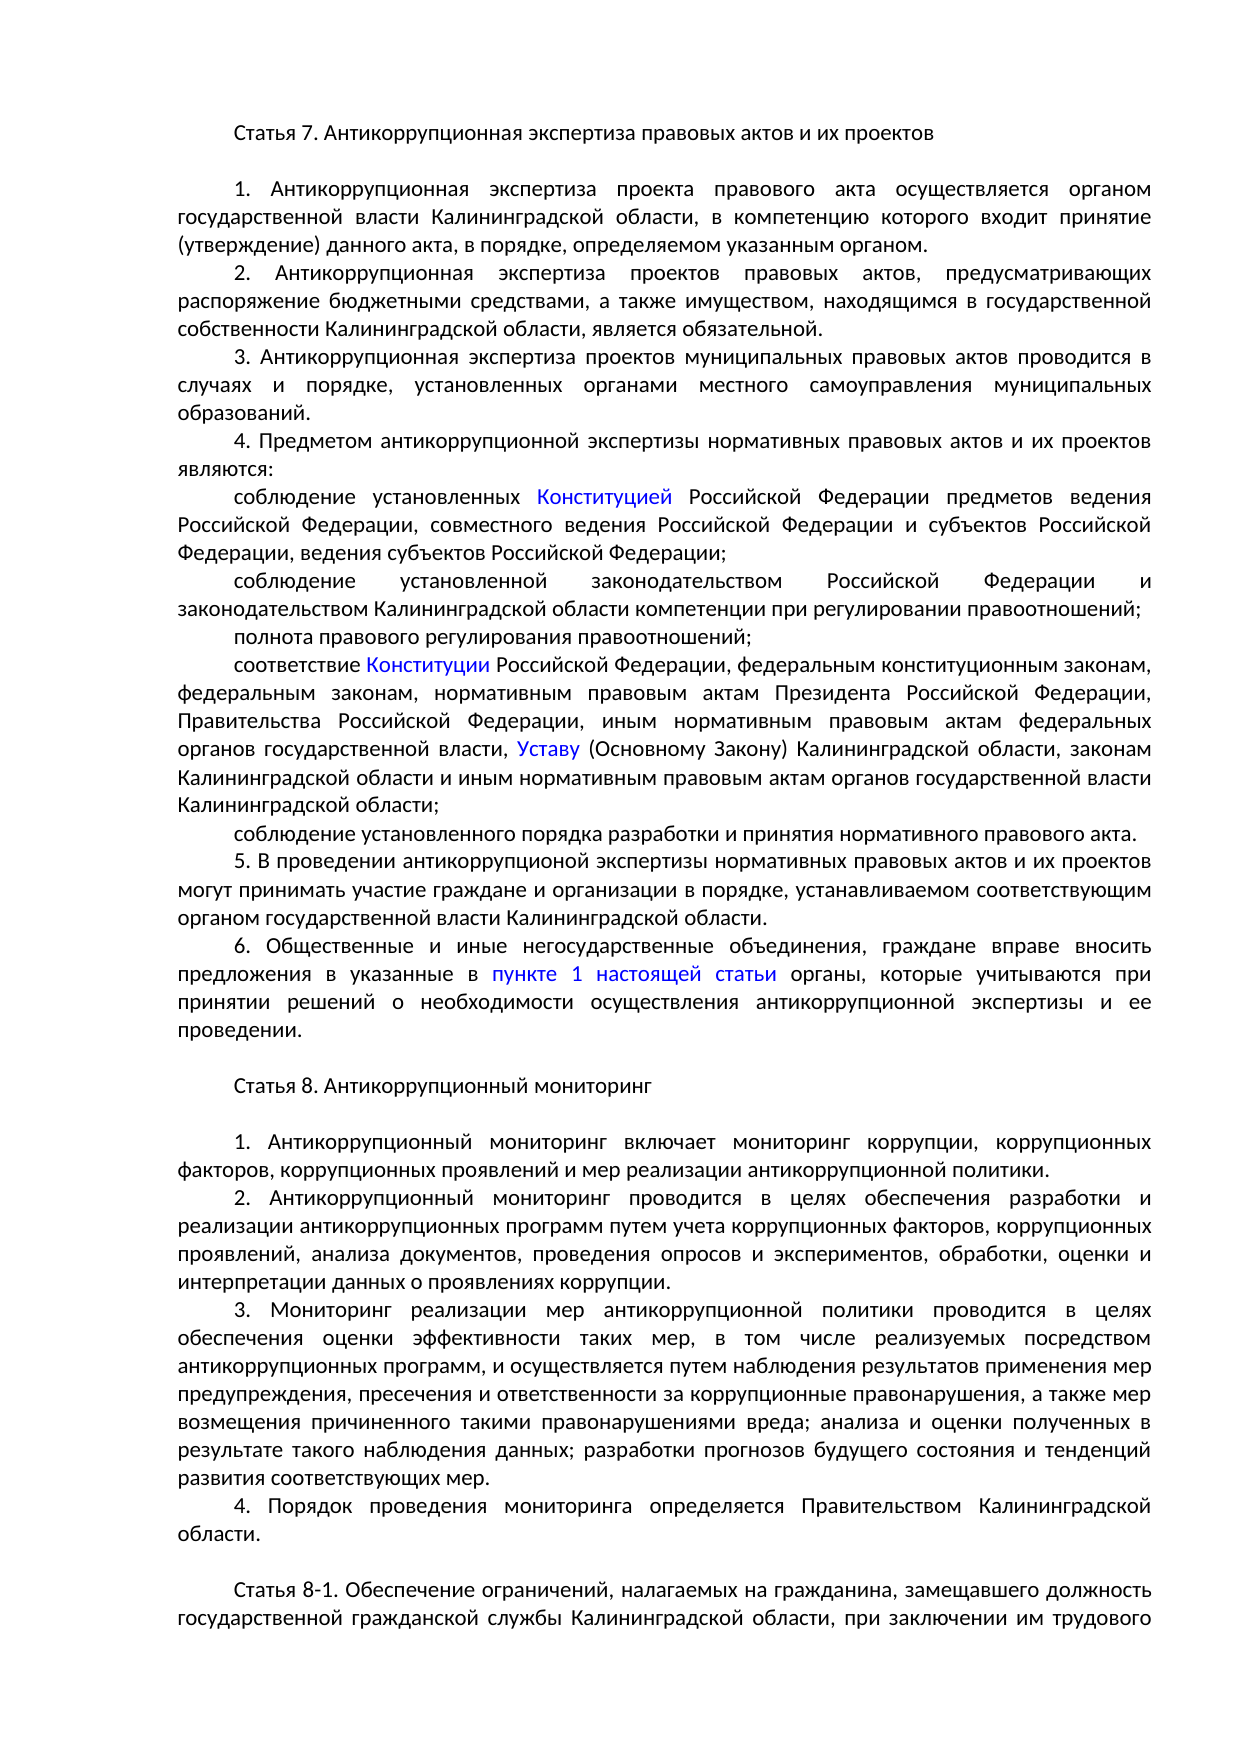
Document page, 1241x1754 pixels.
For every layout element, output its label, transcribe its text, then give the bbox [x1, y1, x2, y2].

text 5. В проведении антикоррупционой экспертизы нормативных правовых актов и их проектов могут принимать участие граждане и организации в порядке, устанавливаемом соответствующим органом государственной власти Калининградской области. [177, 847, 1152, 931]
text 2. Антикоррупционный мониторинг проводится в целях обеспечения разработки и реализации антикоррупционных программ путем учета коррупционных факторов, коррупционных проявлений, анализа документов, проведения опросов и экспериментов, обработки, оценки и интерпретации данных о проявлениях коррупции. [177, 1183, 1152, 1295]
text соблюдение установленного порядка разработки и принятия нормативного правового акта. [177, 819, 1152, 847]
text соответствие Конституции Российской Федерации, федеральным конституционным законам, федеральным законам, нормативным правовым актам Президента Российской Федерации, Правительства Российской Федерации, иным нормативным правовым актам федеральных органов государственной власти, Уставу (Основному Закону) Калининградской области, законам Калининградской области и иным нормативным правовым актам органов государственной власти Калининградской области; [177, 651, 1152, 819]
text соблюдение установленных Конституцией Российской Федерации предметов ведения Российской Федерации, совместного ведения Российской Федерации и субъектов Российской Федерации, ведения субъектов Российской Федерации; [177, 482, 1152, 566]
text 2. Антикоррупционная экспертиза проектов правовых актов, предусматривающих распоряжение бюджетными средствами, а также имуществом, находящимся в государственной собственности Калининградской области, является обязательной. [177, 258, 1152, 342]
text Статья 7. Антикоррупционная экспертиза правовых актов и их проектов [177, 118, 1152, 146]
text Статья 8. Антикоррупционный мониторинг [177, 1071, 1152, 1099]
text 4. Предметом антикоррупционной экспертизы нормативных правовых актов и их проектов являются: [177, 426, 1152, 482]
text 6. Общественные и иные негосударственные объединения, граждане вправе вносить предложения в указанные в пункте 1 настоящей статьи органы, которые учитываются при принятии решений о необходимости осуществления антикоррупционной экспертизы и ее проведении. [177, 931, 1152, 1043]
text 3. Мониторинг реализации мер антикоррупционной политики проводится в целях обеспечения оценки эффективности таких мер, в том числе реализуемых посредством антикоррупционных программ, и осуществляется путем наблюдения результатов применения мер предупреждения, пресечения и ответственности за коррупционные правонарушения, а также мер возмещения причиненного такими правонарушениями вреда; анализа и оценки полученных в результате такого наблюдения данных; разработки прогнозов будущего состояния и тенденций развития соответствующих мер. [177, 1295, 1152, 1491]
text 4. Порядок проведения мониторинга определяется Правительством Калининградской области. [177, 1491, 1152, 1547]
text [177, 1575, 1152, 1631]
text 1. Антикоррупционный мониторинг включает мониторинг коррупции, коррупционных факторов, коррупционных проявлений и мер реализации антикоррупционной политики. [177, 1127, 1152, 1183]
text соблюдение установленной законодательством Российской Федерации и законодательством Калининградской области компетенции при регулировании правоотношений; [177, 566, 1152, 622]
text 1. Антикоррупционная экспертиза проекта правового акта осуществляется органом государственной власти Калининградской области, в компетенцию которого входит принятие (утверждение) данного акта, в порядке, определяемом указанным органом. [177, 174, 1152, 258]
text полнота правового регулирования правоотношений; [177, 622, 1152, 651]
text 3. Антикоррупционная экспертиза проектов муниципальных правовых актов проводится в случаях и порядке, установленных органами местного самоуправления муниципальных образований. [177, 342, 1152, 426]
